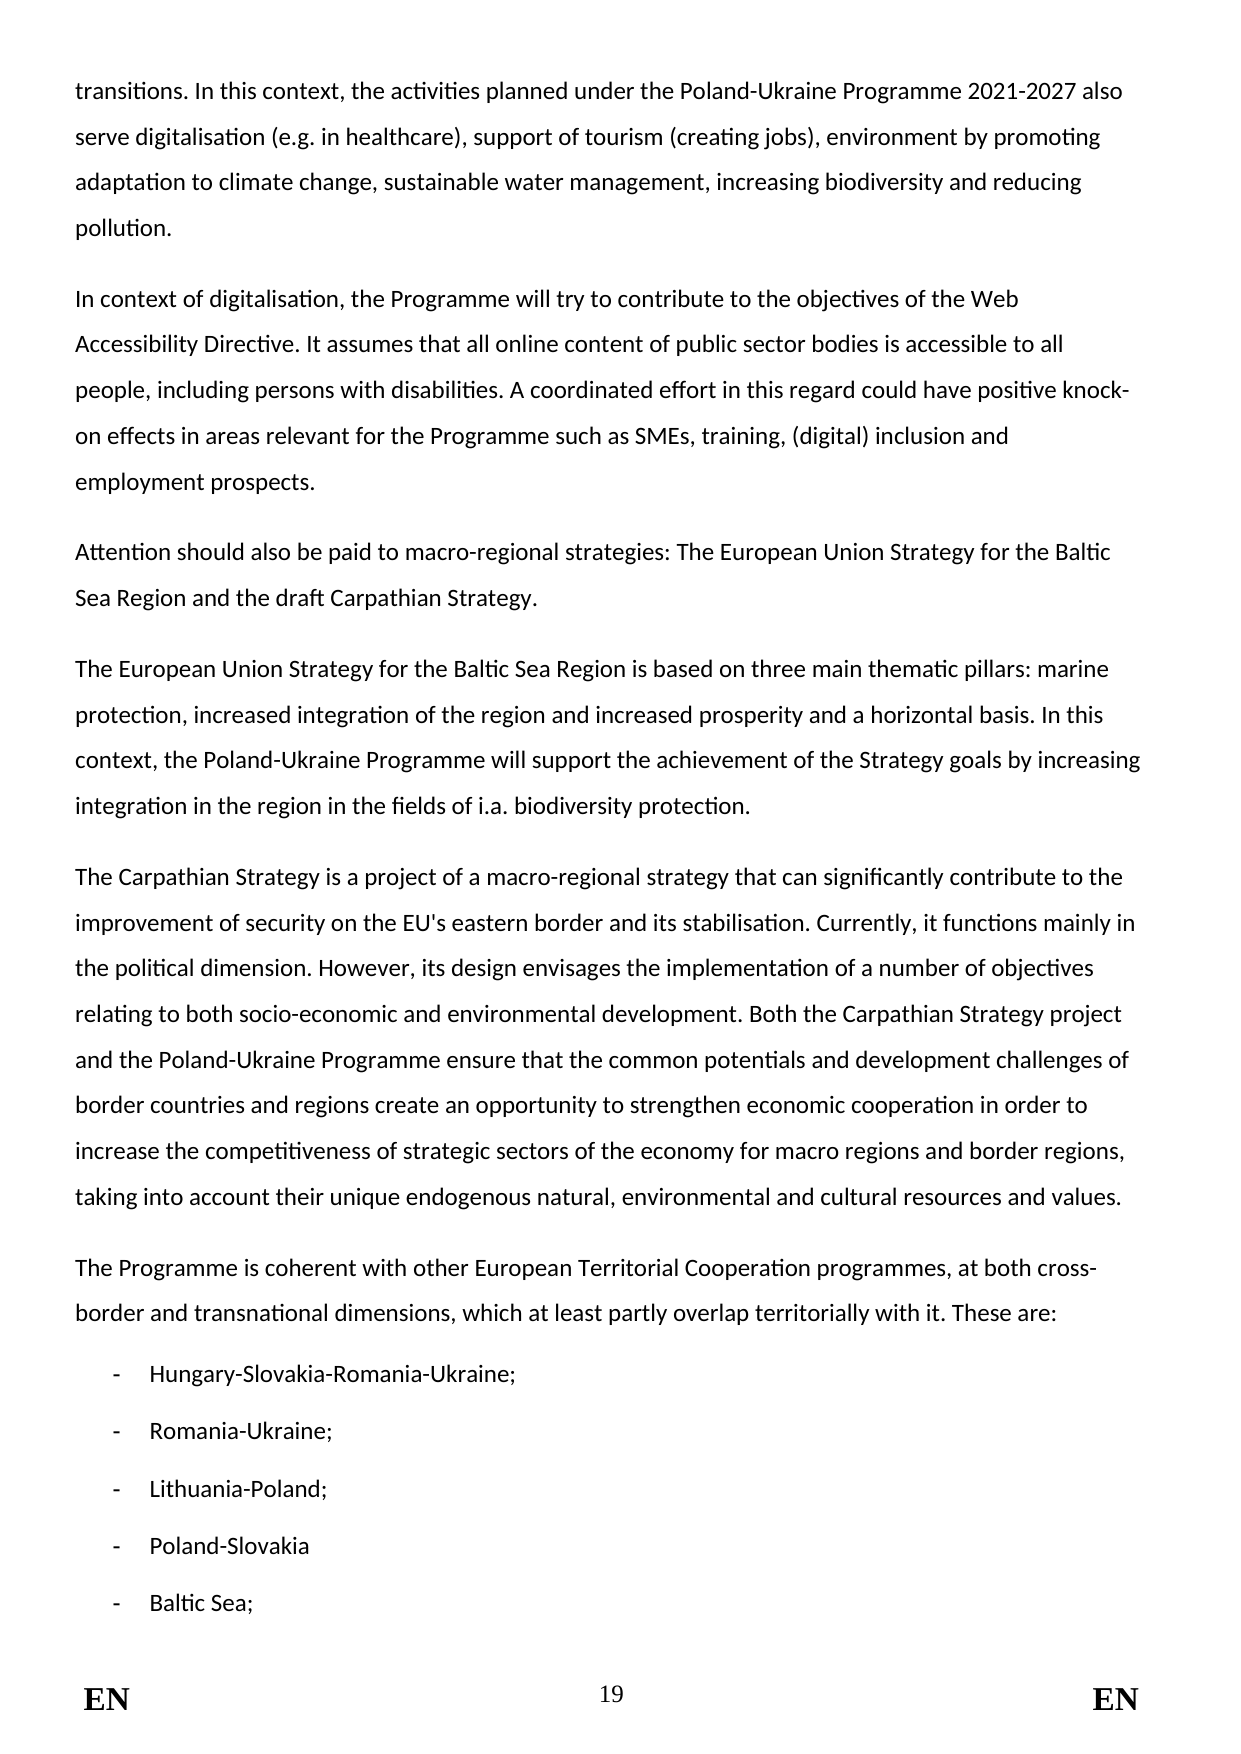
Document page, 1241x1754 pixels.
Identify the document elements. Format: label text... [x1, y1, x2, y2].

list Baltic Sea; [112, 1585, 1143, 1619]
list Poland-Slovakia [112, 1528, 1143, 1562]
list Hungary-Slovakia-Romania-Ukraine; [112, 1356, 1143, 1390]
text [75, 75, 1143, 243]
list Romania-Ukraine; [112, 1413, 1143, 1447]
text In context of digitalisation, the Programme will try to contribute to the objectives of the Web Accessibility Directive. It assumes that all online content of public sector bodies is accessible to all people, including persons with disabilities. A coordinated effort in this regard could have positive knock-on effects in areas relevant for the Programme such as SMEs, training, (digital) inclusion and employment prospects. [75, 283, 1143, 496]
text The European Union Strategy for the Baltic Sea Region is based on three main thematic pillars: marine protection, increased integration of the region and increased prosperity and a horizontal basis. In this context, the Poland-Ukraine Programme will support the achievement of the Strategy goals by increasing integration in the region in the fields of i.a. biodiversity protection. [75, 653, 1143, 821]
text Attention should also be paid to macro-regional strategies: The European Union Strategy for the Baltic Sea Region and the draft Carpathian Strategy. [75, 537, 1143, 613]
text The Carpathian Strategy is a project of a macro-regional strategy that can significantly contribute to the improvement of security on the EU's eastern border and its stabilisation. Currently, it functions mainly in the political dimension. However, its design envisages the implementation of a number of objectives relating to both socio-economic and environmental development. Both the Carpathian Strategy project and the Poland-Ukraine Programme ensure that the common potentials and development challenges of border countries and regions create an opportunity to strengthen economic cooperation in order to increase the competitiveness of strategic sectors of the economy for macro regions and border regions, taking into account their unique endogenous natural, environmental and cultural resources and values. [75, 861, 1143, 1212]
text The Programme is coherent with other European Territorial Cooperation programmes, at both cross-border and transnational dimensions, which at least partly overlap territorially with it. These are: [75, 1252, 1143, 1328]
list Lithuania-Poland; [112, 1470, 1143, 1504]
